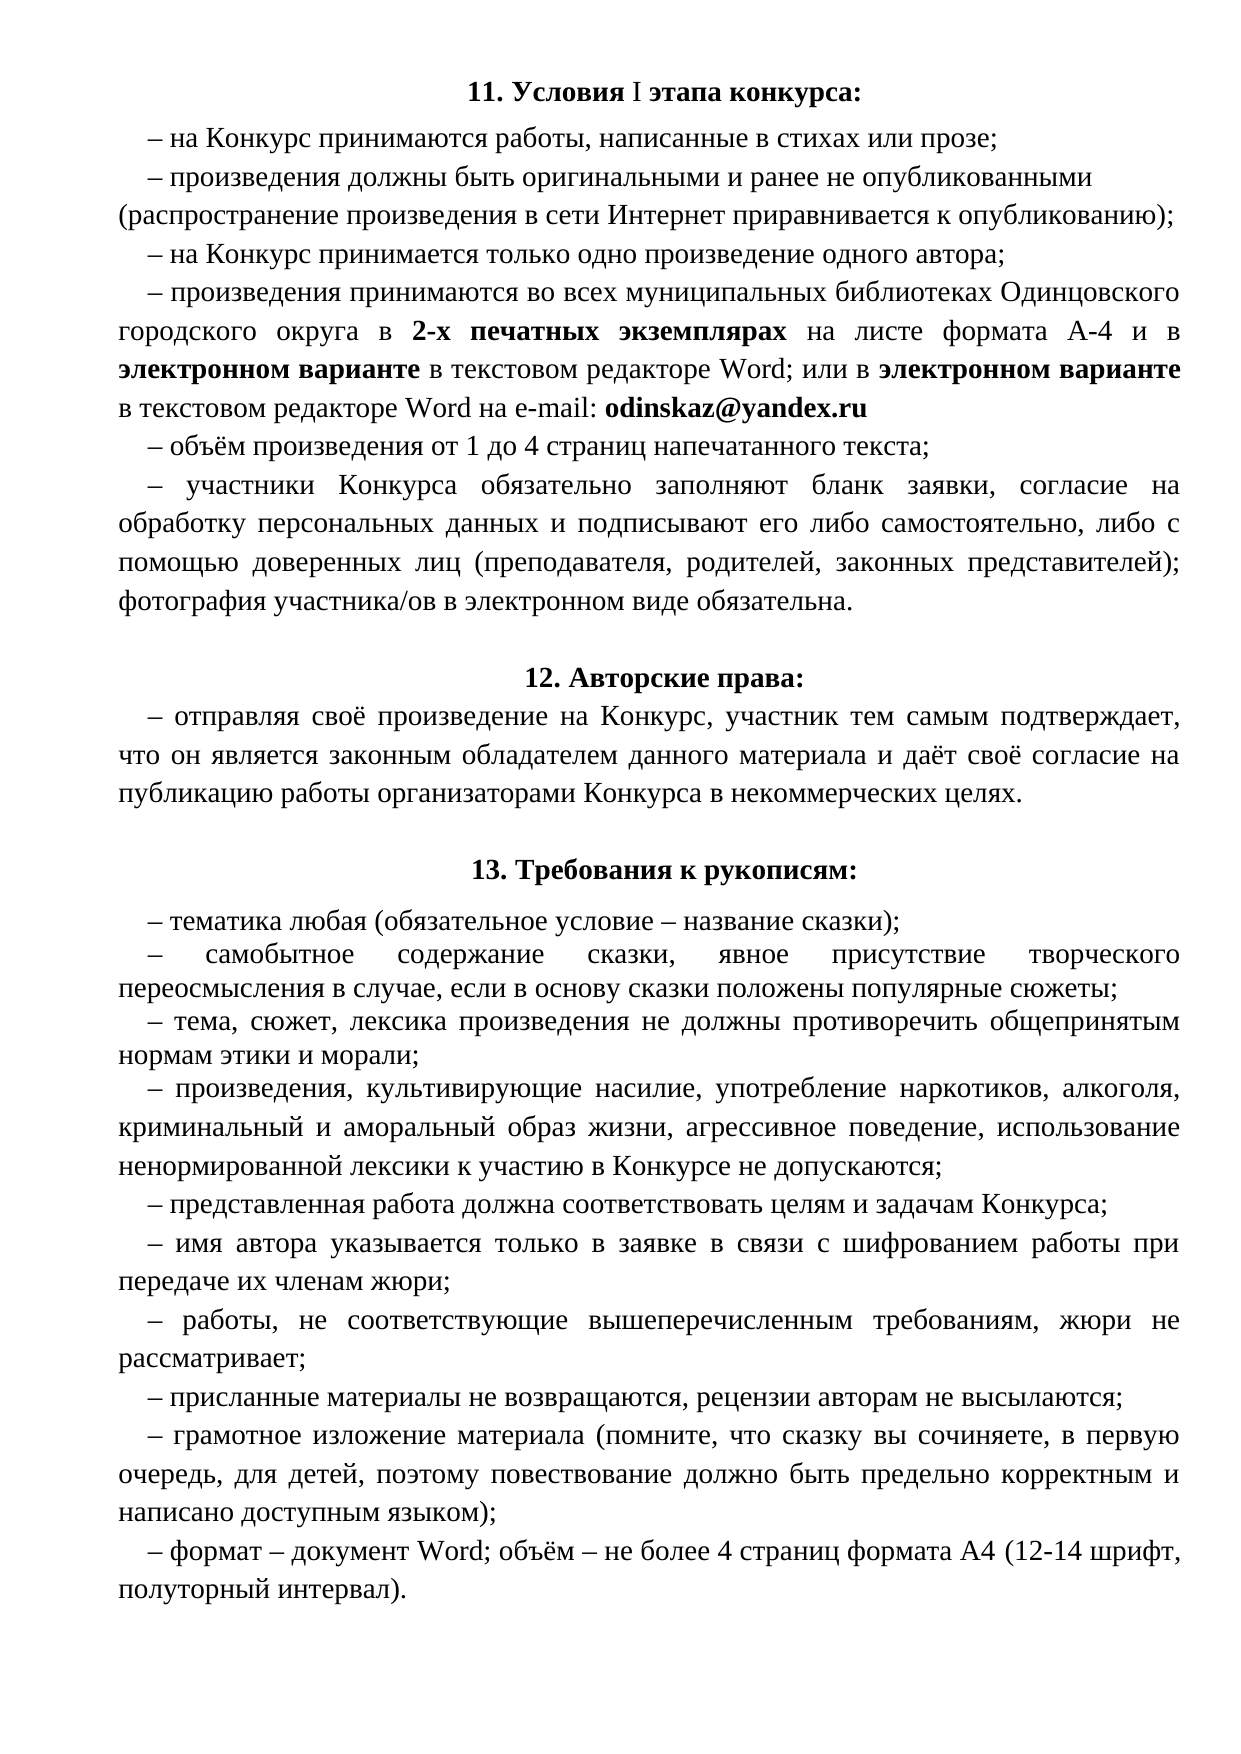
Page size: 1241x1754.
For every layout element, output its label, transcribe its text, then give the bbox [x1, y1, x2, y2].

text – представленная работа должна соответствовать целям и задачам Конкурса; [118, 1186, 1181, 1220]
text – отправляя своё произведение на Конкурс, участник тем самым подтверждает, что он является законным обладателем данного материала и даёт своё согласие на публикацию работы организаторами Конкурса в некоммерческих целях. [118, 698, 1181, 809]
text – работы, не соответствующие вышеперечисленным требованиям, жюри не рассматривает; [118, 1302, 1181, 1374]
text – на Конкурс принимаются работы, написанные в стихах или прозе; [118, 120, 1181, 154]
text – имя автора указывается только в заявке в связи с шифрованием работы при передаче их членам жюри; [118, 1225, 1181, 1297]
text – грамотное изложение материала (помните, что сказку вы сочиняете, в первую очередь, для детей, поэтому повествование должно быть предельно корректным и написано доступным языком); [118, 1417, 1181, 1528]
text – участники Конкурса обязательно заполняют бланк заявки, согласие на обработку персональных данных и подписывают его либо самостоятельно, либо с помощью доверенных лиц (преподавателя, родителей, законных представителей); фотография участника/ов в электронном виде обязательна. [118, 467, 1181, 616]
list Авторские права: [118, 660, 1181, 693]
text – самобытное содержание сказки, явное присутствие творческого переосмысления в случае, если в основу сказки положены популярные сюжеты; [118, 936, 1181, 1003]
text – тема, сюжет, лексика произведения не должны противоречить общепринятым нормам этики и морали; [118, 1003, 1181, 1071]
list Требования к рукописям: [118, 852, 1181, 886]
text – произведения принимаются во всех муниципальных библиотеках Одинцовского городского округа в 2-х печатных экземплярах на листе формата А-4 и в электронном варианте в текстовом редакторе Word; или в электронном варианте в текстовом редакторе Word на e-mail: odinskaz@yandex.ru [118, 274, 1181, 423]
text – произведения должны быть оригинальными и ранее не опубликованными (распространение произведения в сети Интернет приравнивается к опубликованию); [118, 159, 1181, 231]
text – тематика любая (обязательное условие – название сказки); [118, 903, 1181, 936]
text – произведения, культивирующие насилие, употребление наркотиков, алкоголя, криминальный и аморальный образ жизни, агрессивное поведение, использование ненормированной лексики к участию в Конкурсе не допускаются; [118, 1071, 1181, 1181]
list Условия I этапа конкурса: [118, 74, 1181, 107]
text – формат – документ Word; объём – не более 4 страниц формата А4 (12-14 шрифт, полуторный интервал). [118, 1533, 1181, 1605]
text – объём произведения от 1 до 4 страниц напечатанного текста; [118, 428, 1181, 462]
text – присланные материалы не возвращаются, рецензии авторам не высылаются; [118, 1379, 1181, 1412]
text – на Конкурс принимается только одно произведение одного автора; [118, 236, 1181, 269]
